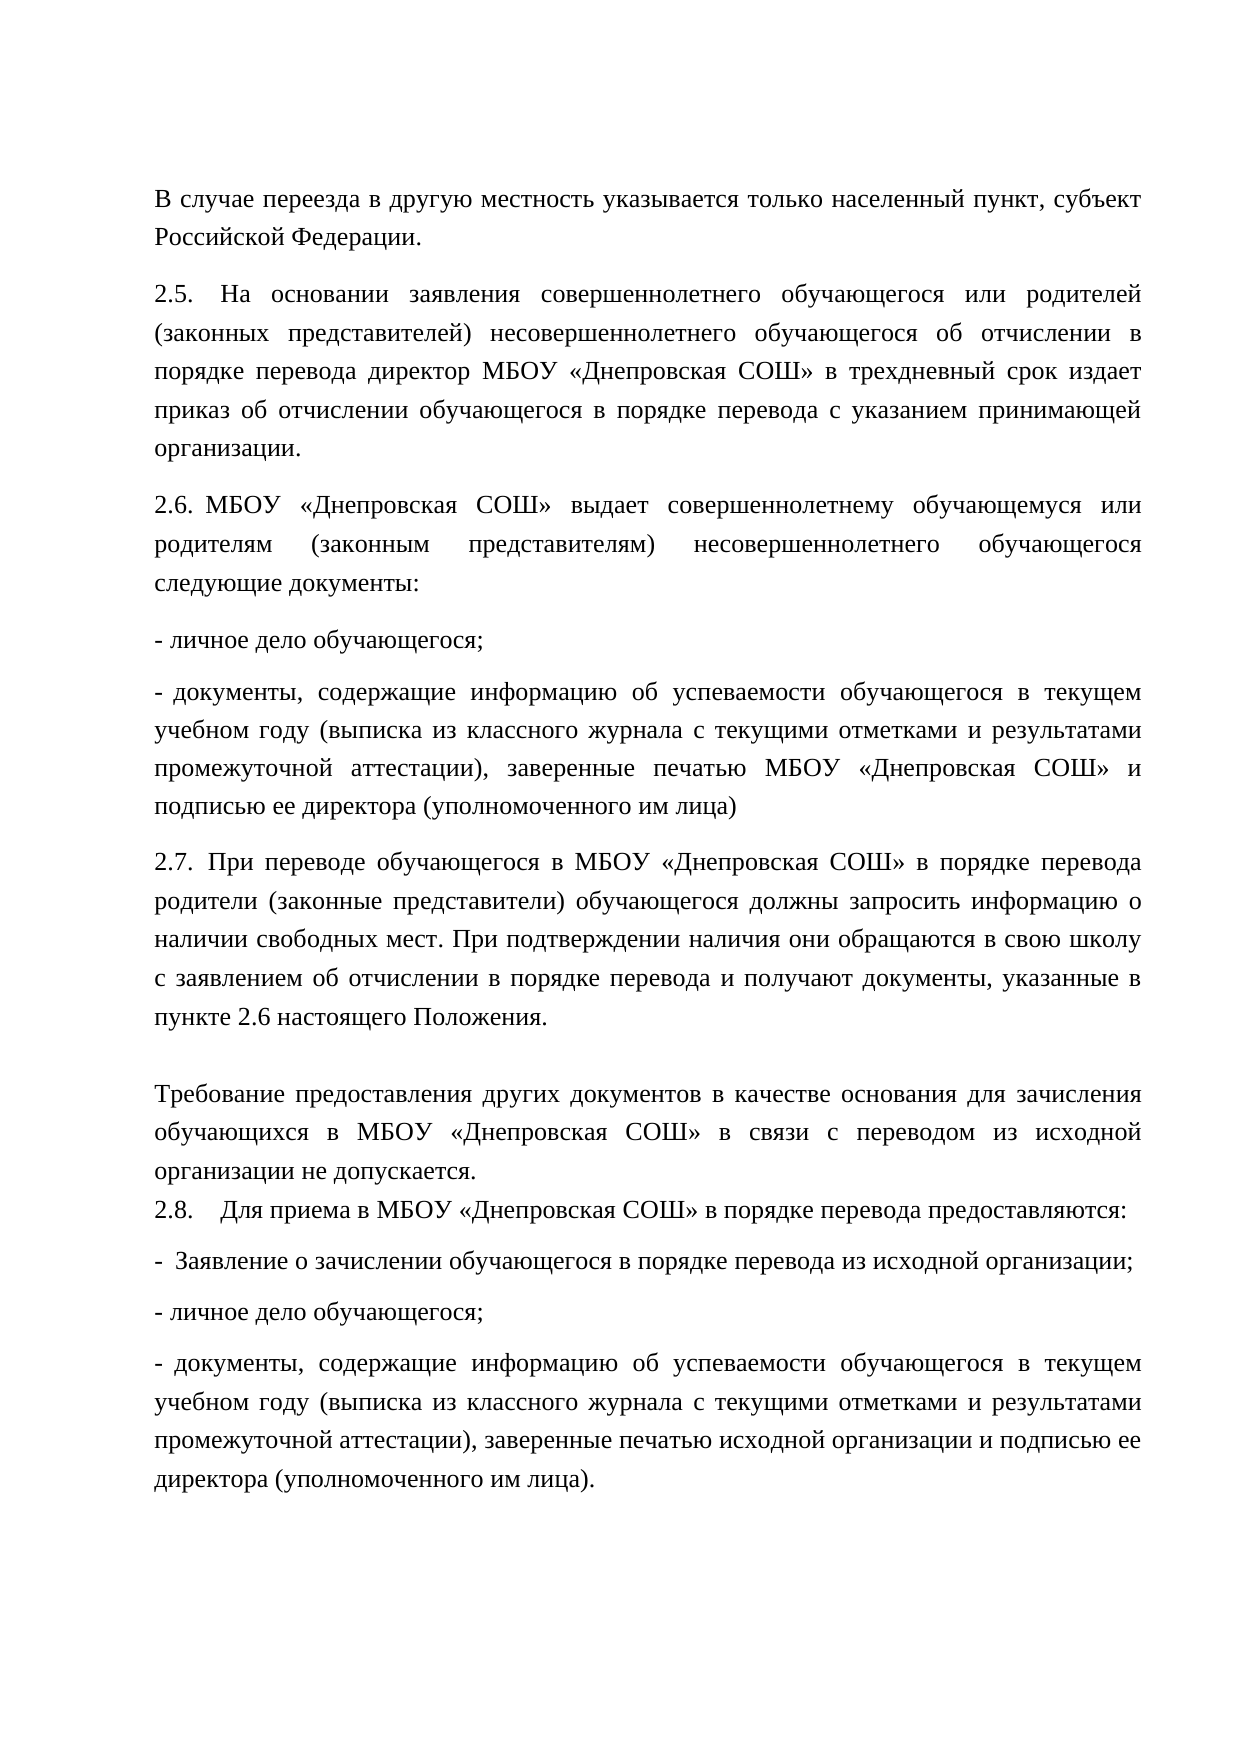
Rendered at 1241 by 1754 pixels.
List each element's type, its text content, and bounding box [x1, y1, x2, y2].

list личное дело обучающегося; [154, 1299, 1146, 1325]
text Требование предоставления других документов в качестве основания для зачисления обучающихся в МБОУ «Днепровская СОШ» в связи с переводом из исходной организации не допускается. [154, 1071, 1143, 1187]
list Для приема в МБОУ «Днепровская СОШ» в порядке перевода предоставляются: [154, 1187, 1143, 1226]
list Заявление о зачислении обучающегося в порядке перевода из исходной организации; [154, 1239, 1143, 1277]
text В случае переезда в другую местность указывается только населенный пункт, субъект Российской Федерации. [154, 177, 1143, 253]
list При переводе обучающегося в МБОУ «Днепровская СОШ» в порядке перевода родители (законные представители) обучающегося должны запросить информацию о наличии свободных мест. При подтверждении наличия они обращаются в свою школу с заявлением об отчислении в порядке перевода и получают документы, указанные в пункте 2.6 настоящего Положения. [154, 840, 1143, 1033]
list документы, содержащие информацию об успеваемости обучающегося в текущем учебном году (выписка из классного журнала с текущими отметками и результатами промежуточной аттестации), заверенные печатью исходной организации и подписью ее директора (уполномоченного им лица). [154, 1341, 1143, 1495]
list документы, содержащие информацию об успеваемости обучающегося в текущем учебном году (выписка из классного журнала с текущими отметками и результатами промежуточной аттестации), заверенные печатью МБОУ «Днепровская СОШ» и подписью ее директора (уполномоченного им лица) [154, 669, 1143, 822]
list МБОУ «Днепровская СОШ» выдает совершеннолетнему обучающемуся или родителям (законным представителям) несовершеннолетнего обучающегося следующие документы: [154, 483, 1143, 599]
list На основании заявления совершеннолетнего обучающегося или родителей (законных представителей) несовершеннолетнего обучающегося об отчислении в порядке перевода директор МБОУ «Днепровская СОШ» в трехдневный срок издает приказ об отчислении обучающегося в порядке перевода с указанием принимающей организации. [154, 272, 1143, 464]
list личное дело обучающегося; [154, 627, 1146, 653]
